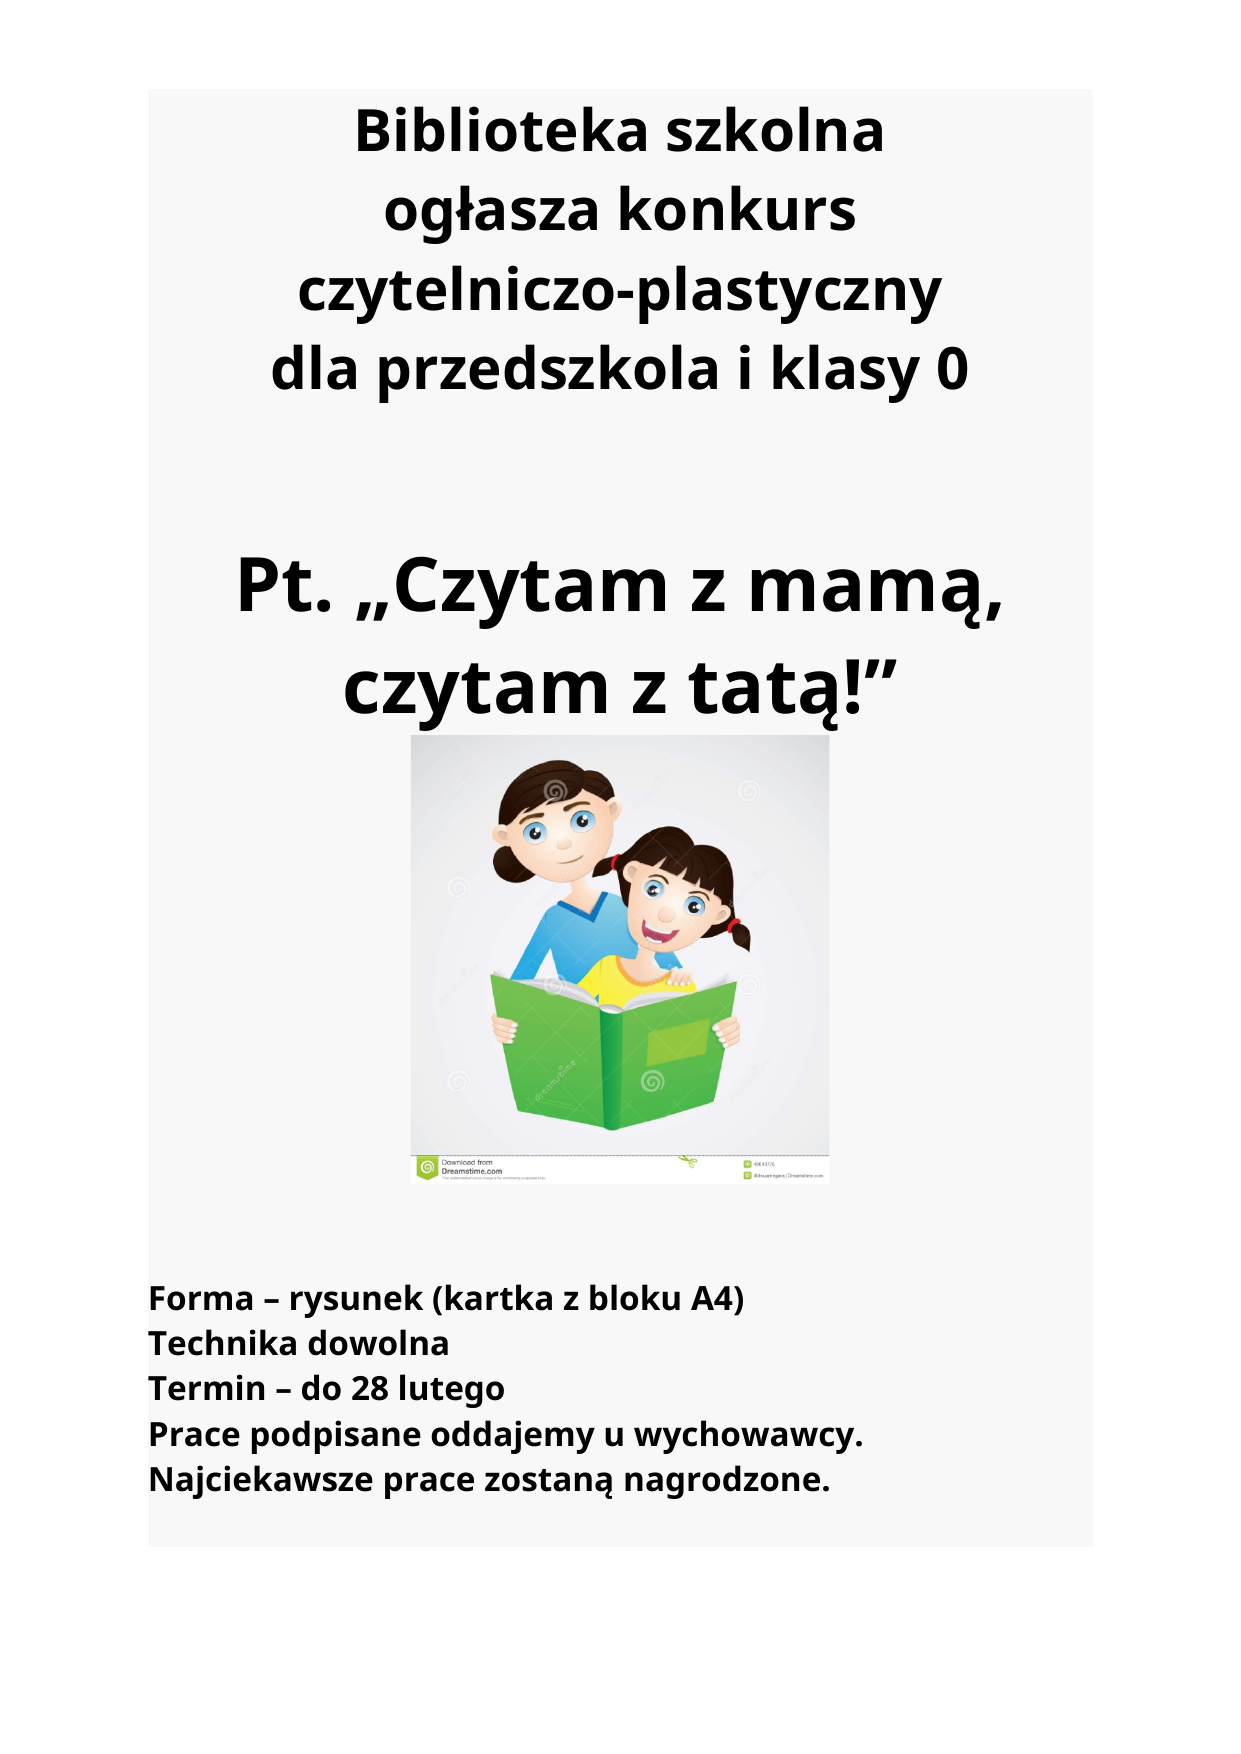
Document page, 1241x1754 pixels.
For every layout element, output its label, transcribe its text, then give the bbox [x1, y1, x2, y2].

picture [410, 735, 830, 1184]
text Forma – rysunek (kartka z bloku A4) [148, 1274, 1093, 1320]
text Najciekawsze prace zostaną nagrodzone. [148, 1456, 1093, 1501]
text Pt. „Czytam z mamą, czytam z tatą!” [148, 531, 1093, 736]
text dla przedszkola i klasy 0 [148, 327, 1093, 407]
text czytelniczo-plastyczny [148, 248, 1093, 327]
text Prace podpisane oddajemy u wychowawcy. [148, 1411, 1093, 1456]
text Termin – do 28 lutego [148, 1365, 1093, 1411]
text Technika dowolna [148, 1320, 1093, 1365]
text ogłasza konkurs [148, 168, 1093, 248]
text Biblioteka szkolna [148, 89, 1093, 168]
